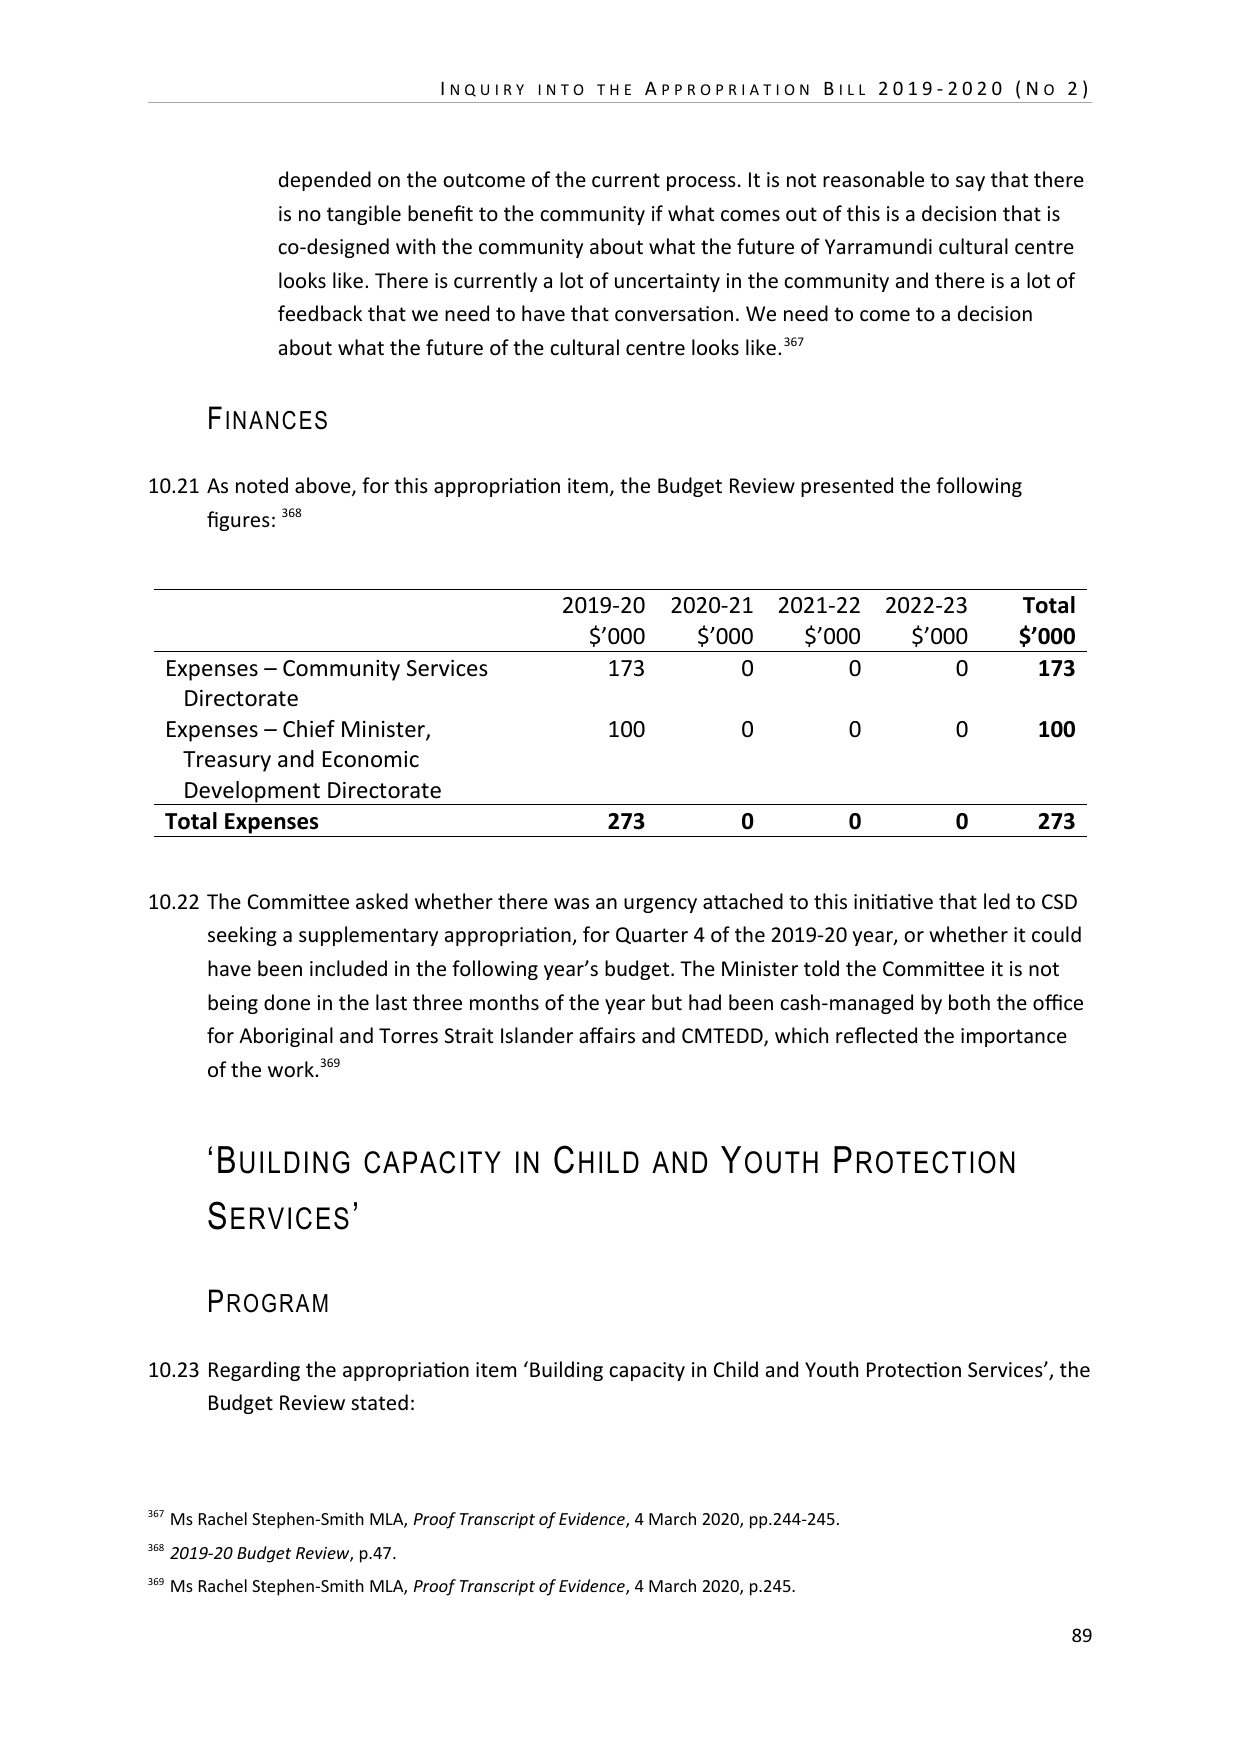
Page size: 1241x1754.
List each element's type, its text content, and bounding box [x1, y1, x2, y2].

table_cell 0 [657, 805, 765, 836]
table_cell 0 [872, 805, 979, 836]
subtitle Finances [207, 400, 1092, 436]
table_cell 0 [872, 652, 979, 713]
table_cell Expenses – Community Services Directorate [154, 652, 534, 713]
table_header 2019-20 $’000 [534, 590, 657, 651]
text Regarding the appropriation item ‘Building capacity in Child and Youth Protection Services’, the Budget Review stated: [148, 1355, 1092, 1416]
table_cell Total Expenses [154, 805, 534, 836]
table_header 2021-22 $’000 [765, 590, 872, 651]
table_cell 0 [765, 652, 872, 713]
table_cell 273 [979, 805, 1087, 836]
table_cell 0 [657, 713, 765, 804]
table_header 2022-23 $’000 [872, 590, 979, 651]
subtitle Program [207, 1283, 1092, 1319]
table_cell 0 [872, 713, 979, 804]
table_cell 173 [534, 652, 657, 713]
table_cell 100 [534, 713, 657, 804]
table_header [154, 590, 534, 651]
table_cell 0 [657, 652, 765, 713]
subtitle ‘Building capacity in Child and Youth Protection Services’ [207, 1138, 1092, 1237]
text The Committee asked whether there was an urgency attached to this initiative that led to CSD seeking a supplementary appropriation, for Quarter 4 of the 2019-20 year, or whether it could have been included in the following year’s budget. The Minister told the Committee it is not being done in the last three months of the year but had been cash-managed by both the office for Aboriginal and Torres Strait Islander affairs and CMTEDD, which reflected the importance of the work. [148, 887, 1092, 1083]
table_cell Expenses – Chief Minister, Treasury and Economic Development Directorate [154, 713, 534, 804]
text depended on the outcome of the current process. It is not reasonable to say that there is no tangible benefit to the community if what comes out of this is a decision that is co-designed with the community about what the future of Yarramundi cultural centre looks like. There is currently a lot of uncertainty in the community and there is a lot of feedback that we need to have that conversation. We need to come to a decision about what the future of the cultural centre looks like. [278, 165, 1092, 361]
table_cell 173 [979, 652, 1087, 713]
table_cell 273 [534, 805, 657, 836]
table_header Total $’000 [979, 590, 1087, 651]
table_cell 100 [979, 713, 1087, 804]
table_cell 0 [765, 713, 872, 804]
table_cell 0 [765, 805, 872, 836]
text As noted above, for this appropriation item, the Budget Review presented the following figures: [148, 472, 1092, 533]
table_header 2020-21 $’000 [657, 590, 765, 651]
